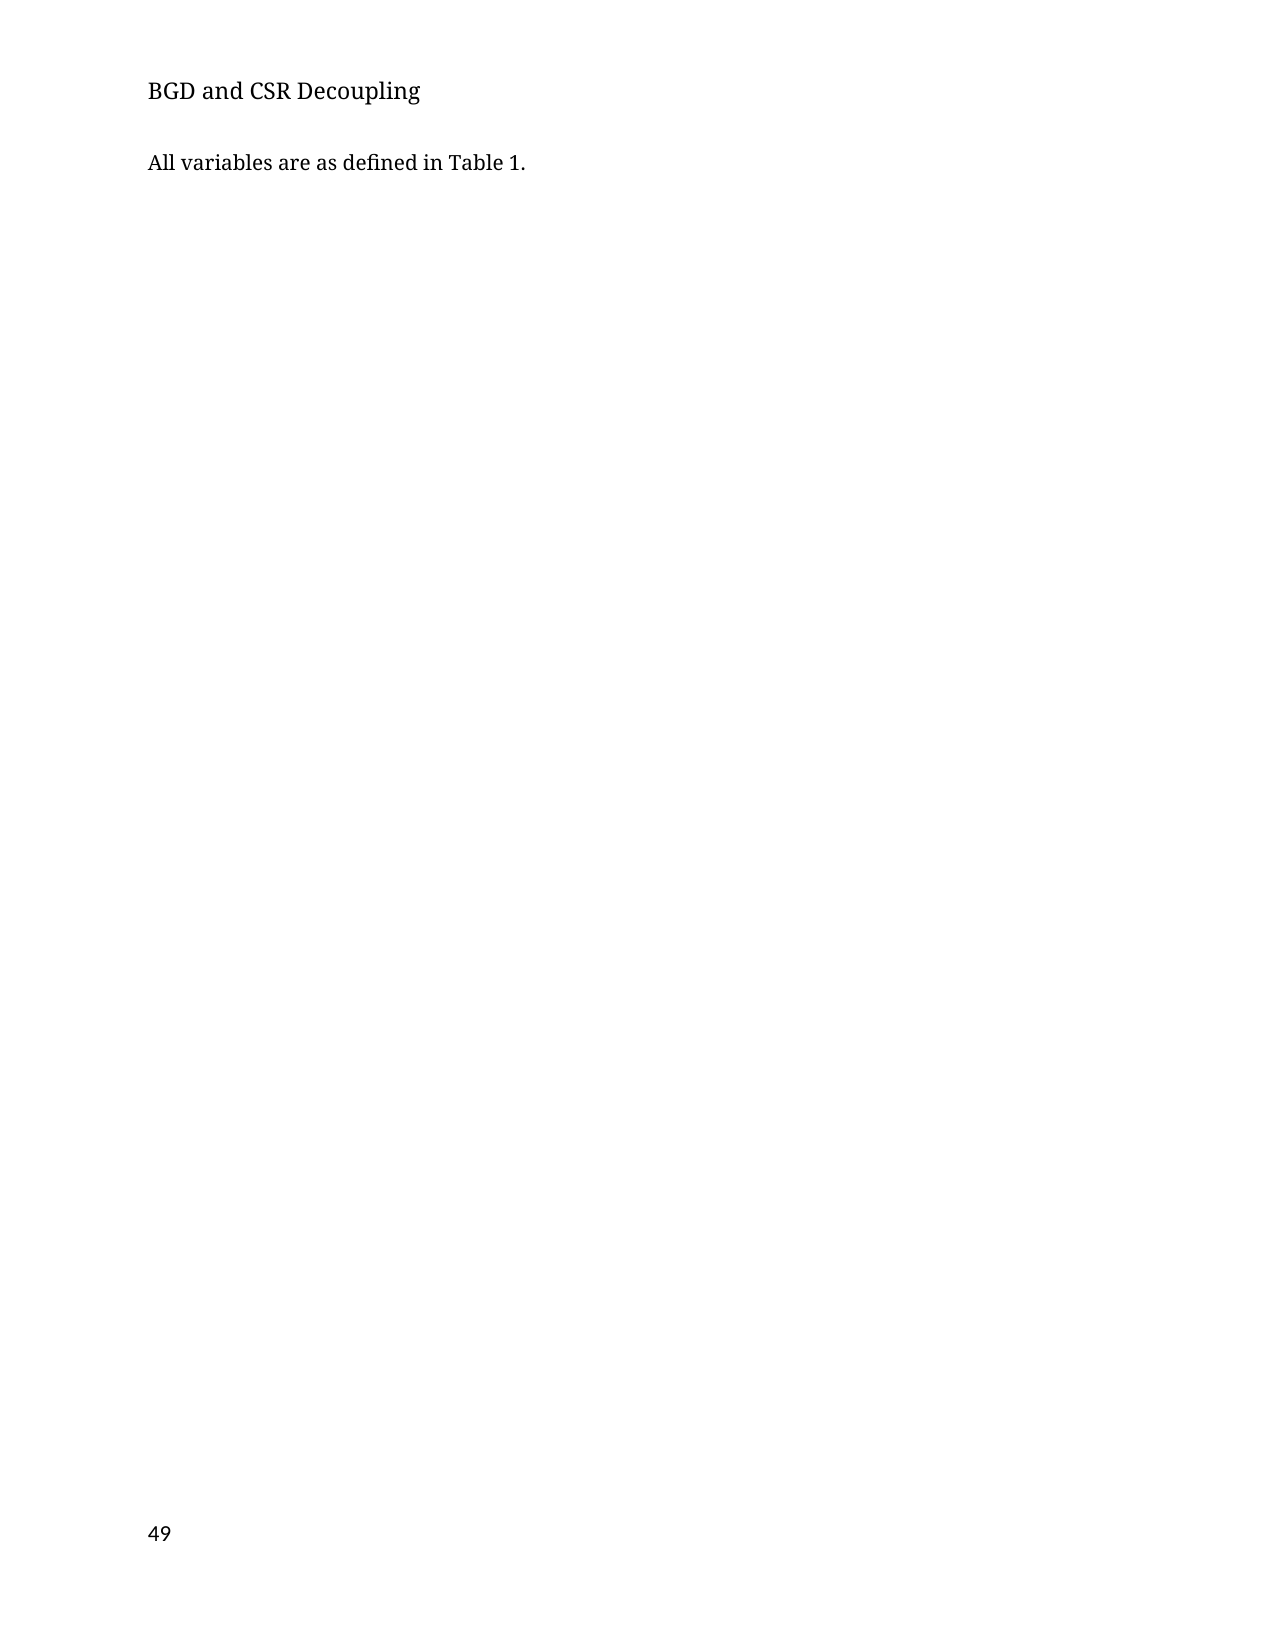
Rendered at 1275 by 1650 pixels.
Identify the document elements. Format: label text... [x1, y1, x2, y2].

text All variables are as defined in Table 1. [148, 148, 1127, 176]
